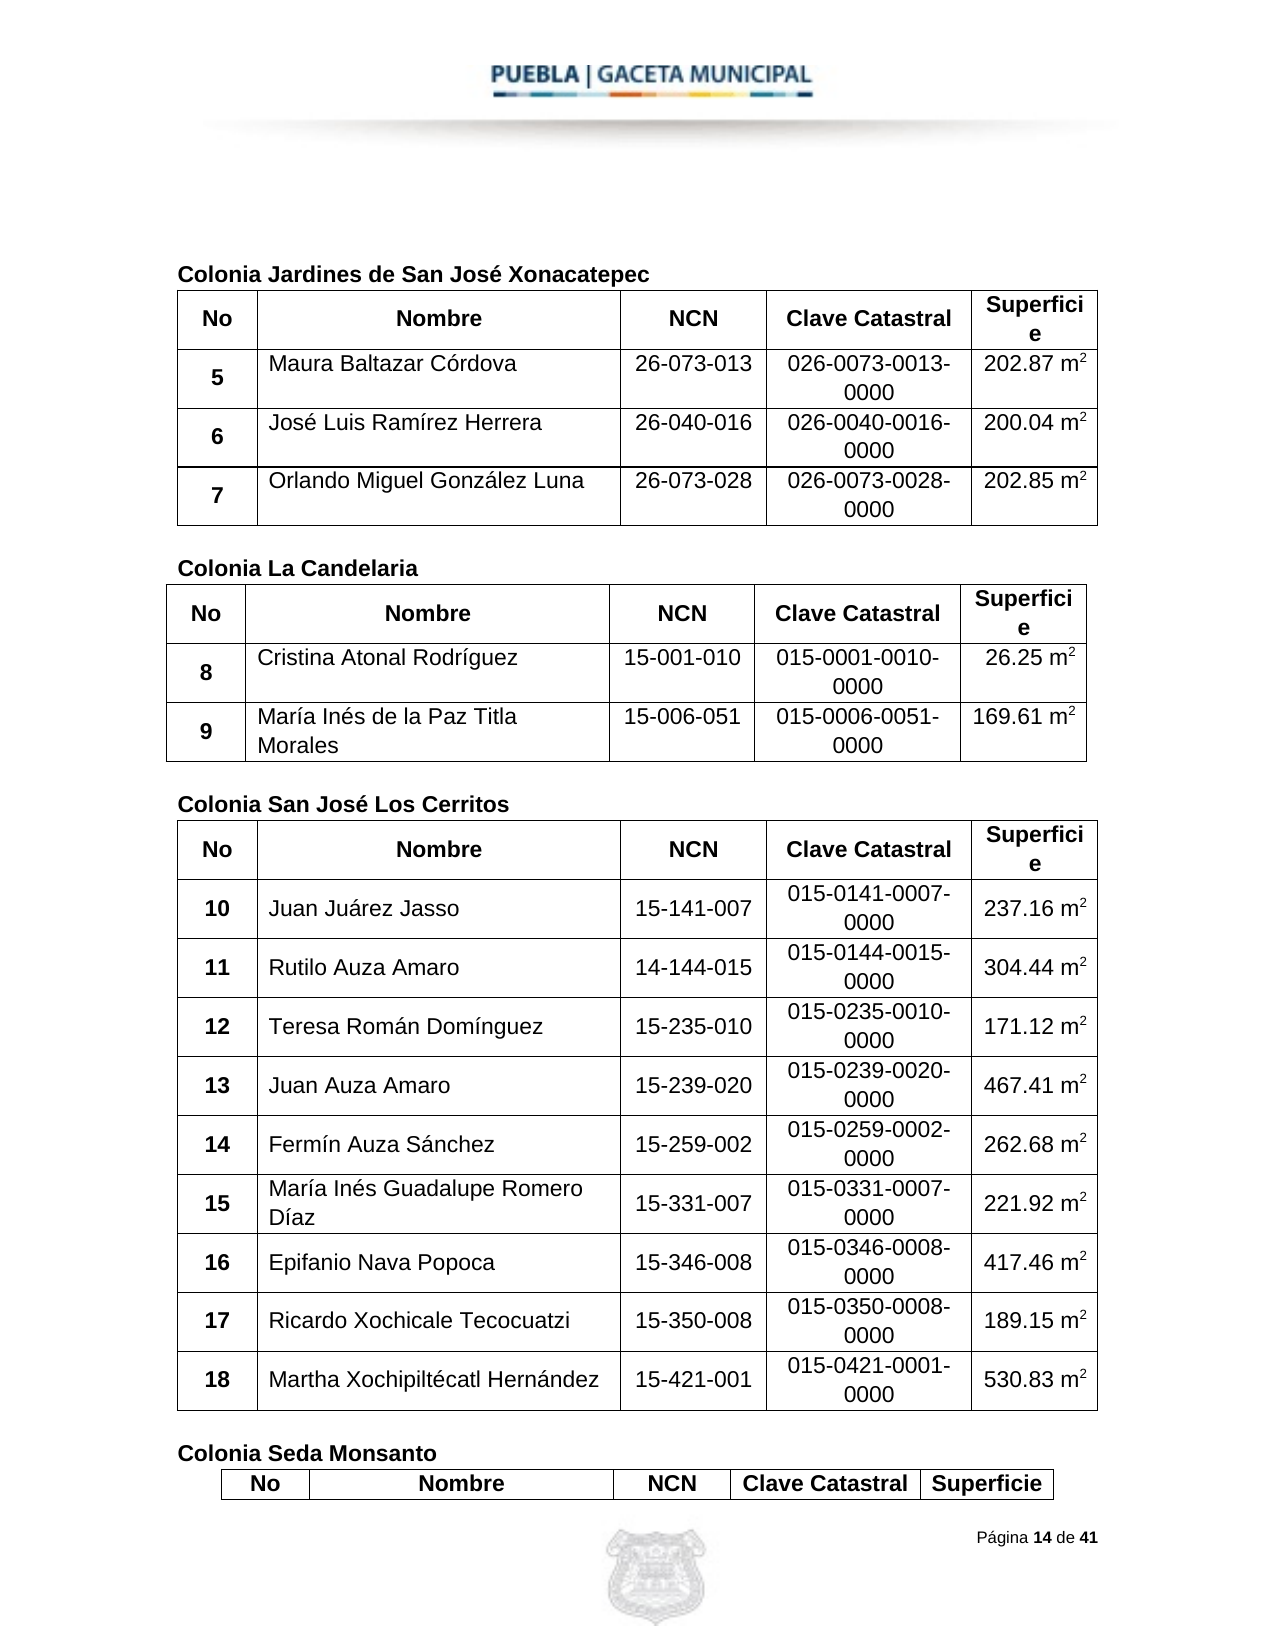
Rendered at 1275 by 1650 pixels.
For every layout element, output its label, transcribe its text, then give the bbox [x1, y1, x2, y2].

table_cell Cristina Atonal Rodríguez [246, 644, 609, 702]
table_cell Juan Auza Amaro [258, 1057, 620, 1115]
table_cell 15-346-008 [621, 1234, 766, 1292]
table_cell 18 [178, 1352, 257, 1410]
table_cell 13 [178, 1057, 257, 1115]
table_cell 200.04 m2 [972, 409, 1097, 466]
table_cell 15-421-001 [621, 1352, 766, 1410]
table_cell 202.85 m2 [972, 468, 1097, 525]
table_header Nombre [258, 821, 620, 879]
table_cell 15-350-008 [621, 1293, 766, 1351]
table_header No [167, 585, 245, 643]
table_cell 015-0350-0008-0000 [767, 1293, 971, 1351]
text Colonia La Candelaria [177, 555, 1098, 582]
table_cell 12 [178, 998, 257, 1056]
table_header Clave Catastral [767, 821, 971, 879]
table_header NCN [621, 821, 766, 879]
table_cell 11 [178, 939, 257, 997]
table_cell 26.25 m2 [961, 644, 1086, 702]
table_cell Teresa Román Domínguez [258, 998, 620, 1056]
table_cell 15-141-007 [621, 880, 766, 938]
table_header Superficie [921, 1470, 1053, 1499]
table_header NCN [621, 291, 766, 348]
table_cell Fermín Auza Sánchez [258, 1116, 620, 1174]
table_header Clave Catastral [767, 291, 971, 348]
table_header No [178, 821, 257, 879]
table_header Superficie [972, 291, 1097, 348]
table_cell 15 [178, 1175, 257, 1233]
table_header Superficie [972, 821, 1097, 879]
table_cell 15-235-010 [621, 998, 766, 1056]
table_header NCN [610, 585, 754, 643]
table_header Nombre [246, 585, 609, 643]
picture [202, 65, 1120, 1626]
table_cell 15-001-010 [610, 644, 754, 702]
table_cell 015-0421-0001-0000 [767, 1352, 971, 1410]
table_cell 026-0073-0028-0000 [767, 468, 971, 525]
table_cell 015-0235-0010-0000 [767, 998, 971, 1056]
table_cell 15-006-051 [610, 703, 754, 761]
table_cell 171.12 m2 [972, 998, 1097, 1056]
table_cell 015-0259-0002-0000 [767, 1116, 971, 1174]
table_cell 262.68 m2 [972, 1116, 1097, 1174]
table_cell Epifanio Nava Popoca [258, 1234, 620, 1292]
table_header Nombre [258, 291, 620, 348]
table_header No [178, 291, 257, 348]
table_cell 015-0239-0020-0000 [767, 1057, 971, 1115]
table_cell 237.16 m2 [972, 880, 1097, 938]
table_cell 015-0141-0007-0000 [767, 880, 971, 938]
table_cell Ricardo Xochicale Tecocuatzi [258, 1293, 620, 1351]
table_cell 026-0040-0016-0000 [767, 409, 971, 466]
table_cell 221.92 m2 [972, 1175, 1097, 1233]
table_cell Juan Juárez Jasso [258, 880, 620, 938]
table_cell 5 [178, 350, 257, 407]
table_cell Orlando Miguel González Luna [258, 468, 620, 525]
table_cell 026-0073-0013-0000 [767, 350, 971, 407]
table_header Nombre [310, 1470, 613, 1499]
table_cell 14 [178, 1116, 257, 1174]
table_cell 6 [178, 409, 257, 466]
table_cell 26-040-016 [621, 409, 766, 466]
table_cell 015-0331-0007-0000 [767, 1175, 971, 1233]
table_cell Martha Xochipiltécatl Hernández [258, 1352, 620, 1410]
table_header Clave Catastral [755, 585, 960, 643]
table_cell 16 [178, 1234, 257, 1292]
table_cell 7 [178, 468, 257, 525]
table_cell Maura Baltazar Córdova [258, 350, 620, 407]
table_cell 015-0144-0015-0000 [767, 939, 971, 997]
table_cell 15-259-002 [621, 1116, 766, 1174]
table_cell 417.46 m2 [972, 1234, 1097, 1292]
table_cell 304.44 m2 [972, 939, 1097, 997]
table_cell 189.15 m2 [972, 1293, 1097, 1351]
table_cell 14-144-015 [621, 939, 766, 997]
table_cell 9 [167, 703, 245, 761]
text Colonia Seda Monsanto [177, 1440, 1098, 1466]
text Colonia Jardines de San José Xonacatepec [177, 261, 1098, 287]
table_cell María Inés Guadalupe Romero Díaz [258, 1175, 620, 1233]
table_header NCN [614, 1470, 730, 1499]
table_cell José Luis Ramírez Herrera [258, 409, 620, 466]
table_cell 467.41 m2 [972, 1057, 1097, 1115]
text Colonia San José Los Cerritos [177, 791, 1098, 818]
table_cell 530.83 m2 [972, 1352, 1097, 1410]
table_cell 26-073-028 [621, 468, 766, 525]
table_cell 8 [167, 644, 245, 702]
table_cell Rutilo Auza Amaro [258, 939, 620, 997]
table_cell 015-0346-0008-0000 [767, 1234, 971, 1292]
table_cell 015-0006-0051-0000 [755, 703, 960, 761]
table_header No [222, 1470, 309, 1499]
table_cell María Inés de la Paz Titla Morales [246, 703, 609, 761]
table_header Clave Catastral [731, 1470, 920, 1499]
table_cell 169.61 m2 [961, 703, 1086, 761]
table_cell 17 [178, 1293, 257, 1351]
table_cell 26-073-013 [621, 350, 766, 407]
table_cell 015-0001-0010-0000 [755, 644, 960, 702]
table_cell 10 [178, 880, 257, 938]
table_cell 202.87 m2 [972, 350, 1097, 407]
table_cell 15-331-007 [621, 1175, 766, 1233]
table_header Superficie [961, 585, 1086, 643]
table_cell 15-239-020 [621, 1057, 766, 1115]
